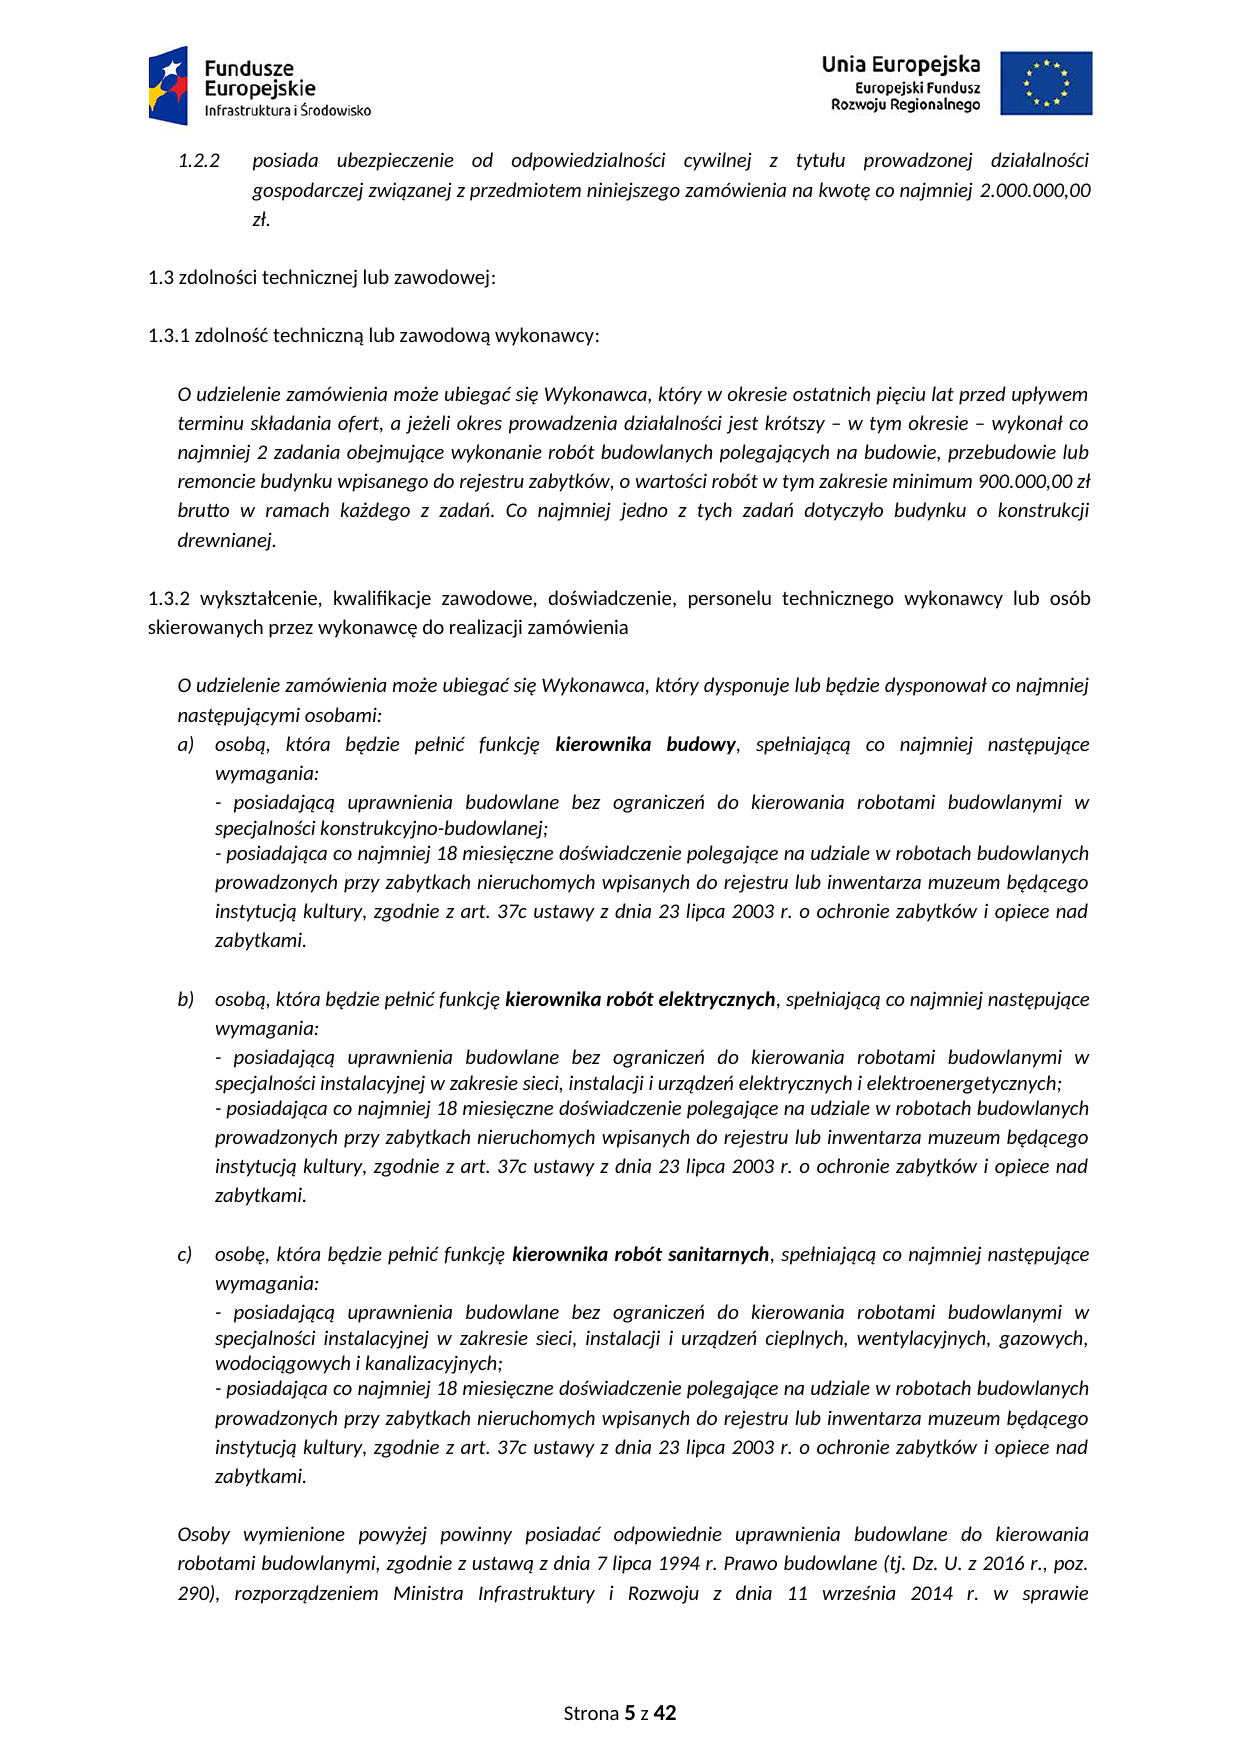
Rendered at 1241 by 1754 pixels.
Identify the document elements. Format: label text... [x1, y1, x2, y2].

text O udzielenie zamówienia może ubiegać się Wykonawca, który dysponuje lub będzie dysponował co najmniej następującymi osobami: [177, 673, 1092, 727]
text O udzielenie zamówienia może ubiegać się Wykonawca, który w okresie ostatnich pięciu lat przed upływem terminu składania ofert, a jeżeli okres prowadzenia działalności jest krótszy – w tym okresie – wykonał co najmniej 2 zadania obejmujące wykonanie robót budowlanych polegających na budowie, przebudowie lub remoncie budynku wpisanego do rejestru zabytków, o wartości robót w tym zakresie minimum 900.000,00 zł brutto w ramach każdego z zadań. Co najmniej jedno z tych zadań dotyczyło budynku o konstrukcji drewnianej. [177, 381, 1092, 552]
text - posiadająca co najmniej 18 miesięczne doświadczenie polegające na udziale w robotach budowlanych prowadzonych przy zabytkach nieruchomych wpisanych do rejestru lub inwentarza muzeum będącego instytucją kultury, zgodnie z art. 37c ustawy z dnia 23 lipca 2003 r. o ochronie zabytków i opiece nad zabytkami. [215, 1376, 1092, 1488]
text - posiadająca co najmniej 18 miesięczne doświadczenie polegające na udziale w robotach budowlanych prowadzonych przy zabytkach nieruchomych wpisanych do rejestru lub inwentarza muzeum będącego instytucją kultury, zgodnie z art. 37c ustawy z dnia 23 lipca 2003 r. o ochronie zabytków i opiece nad zabytkami. [215, 1095, 1092, 1208]
list posiada ubezpieczenie od odpowiedzialności cywilnej z tytułu prowadzonej działalności gospodarczej związanej z przedmiotem niniejszego zamówienia na kwotę co najmniej 2.000.000,00 zł. [177, 148, 1092, 231]
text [177, 1521, 1092, 1605]
text 1.3.1 zdolność techniczną lub zawodową wykonawcy: [148, 323, 1092, 348]
text 1.3 zdolności technicznej lub zawodowej: [148, 264, 1092, 290]
list osobą, która będzie pełnić funkcję kierownika budowy, spełniającą co najmniej następujące wymagania: [177, 731, 1092, 786]
text - posiadającą uprawnienia budowlane bez ograniczeń do kierowania robotami budowlanymi w specjalności instalacyjnej w zakresie sieci, instalacji i urządzeń elektrycznych i elektroenergetycznych; [215, 1044, 1092, 1095]
list osobą, która będzie pełnić funkcję kierownika robót elektrycznych, spełniającą co najmniej następujące wymagania: [177, 986, 1092, 1041]
text 1.3.2 wykształcenie, kwalifikacje zawodowe, doświadczenie, personelu technicznego wykonawcy lub osób skierowanych przez wykonawcę do realizacji zamówienia [148, 585, 1092, 640]
text - posiadająca co najmniej 18 miesięczne doświadczenie polegające na udziale w robotach budowlanych prowadzonych przy zabytkach nieruchomych wpisanych do rejestru lub inwentarza muzeum będącego instytucją kultury, zgodnie z art. 37c ustawy z dnia 23 lipca 2003 r. o ochronie zabytków i opiece nad zabytkami. [215, 840, 1092, 953]
list osobę, która będzie pełnić funkcję kierownika robót sanitarnych, spełniającą co najmniej następujące wymagania: [177, 1241, 1092, 1296]
text - posiadającą uprawnienia budowlane bez ograniczeń do kierowania robotami budowlanymi w specjalności konstrukcyjno-budowlanej; [215, 789, 1092, 840]
picture [148, 28, 1093, 135]
text - posiadającą uprawnienia budowlane bez ograniczeń do kierowania robotami budowlanymi w specjalności instalacyjnej w zakresie sieci, instalacji i urządzeń cieplnych, wentylacyjnych, gazowych, wodociągowych i kanalizacyjnych; [215, 1299, 1092, 1376]
